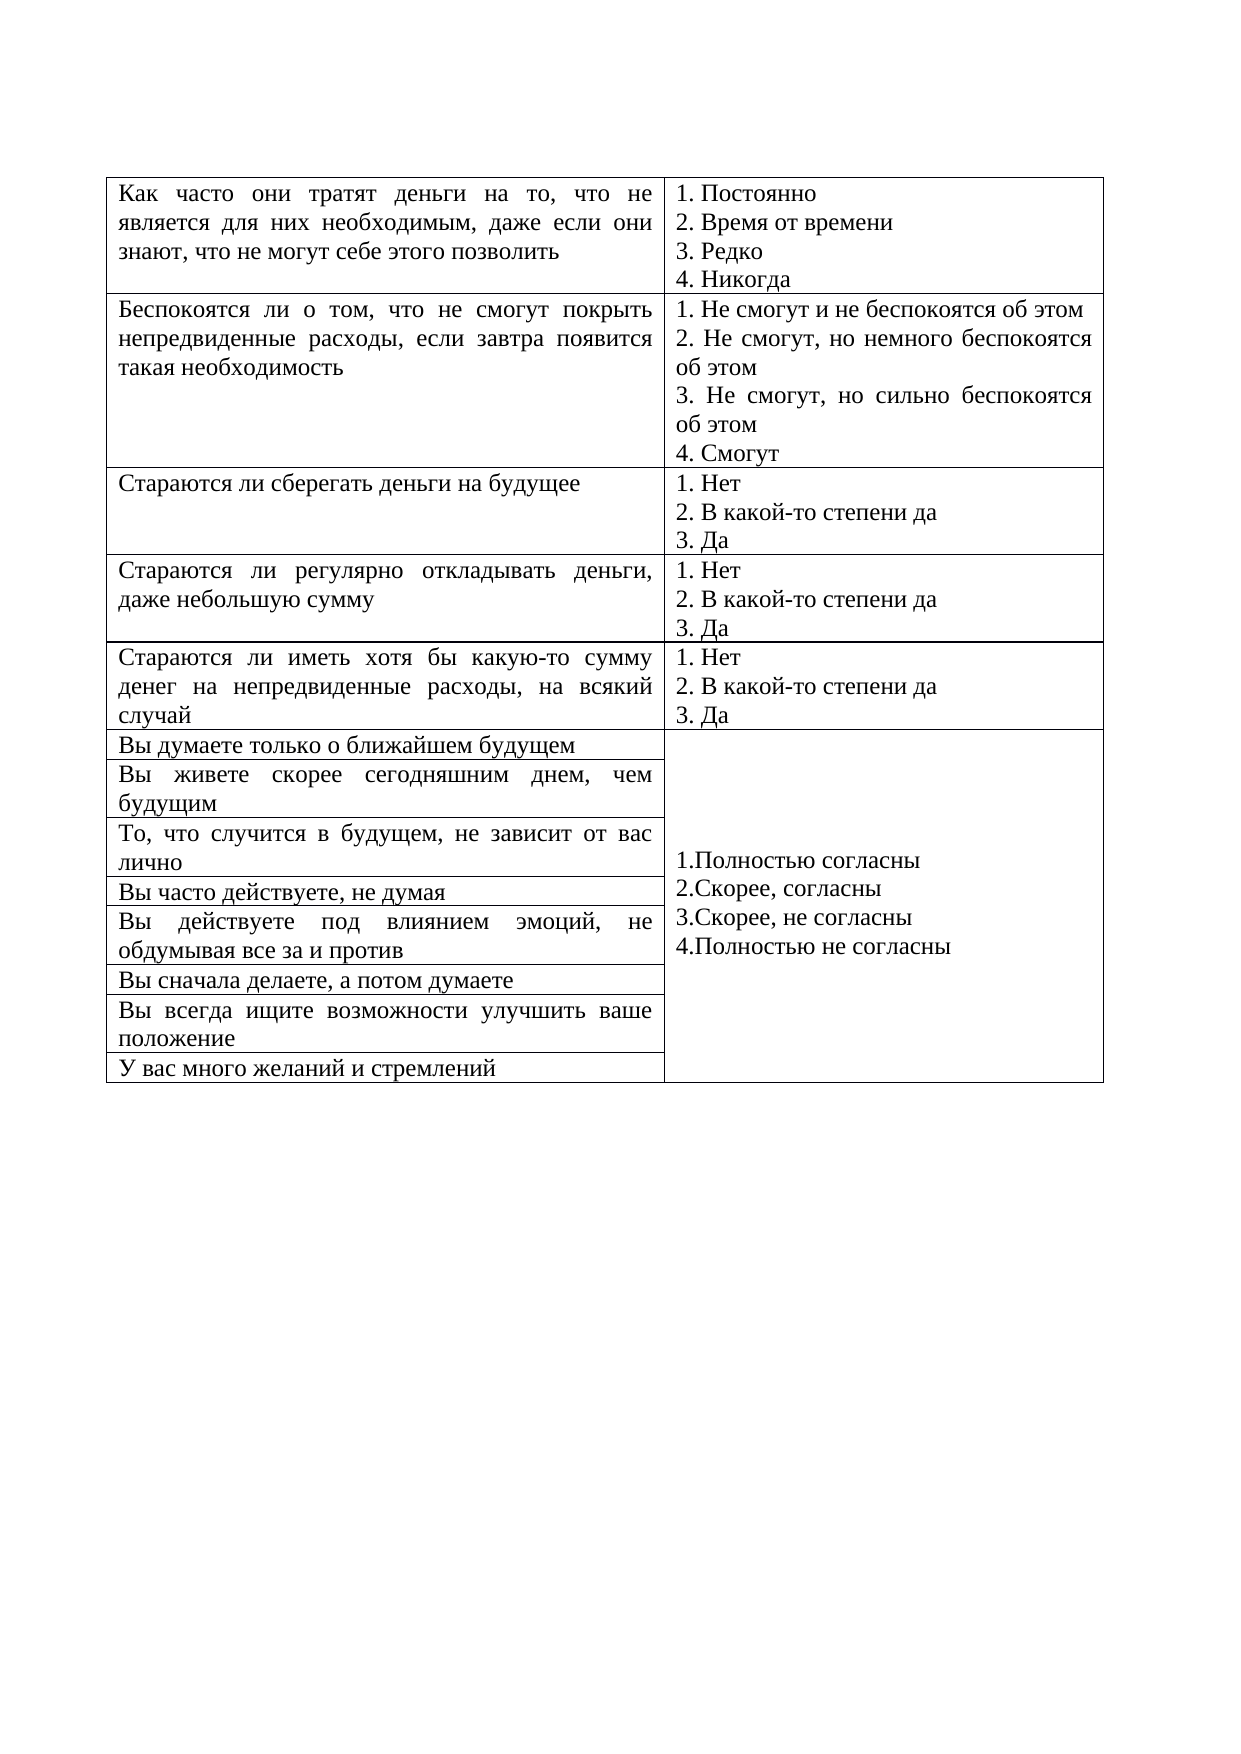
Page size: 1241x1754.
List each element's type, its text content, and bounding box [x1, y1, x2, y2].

table_cell Стараются ли регулярно откладывать деньги, даже небольшую сумму [107, 555, 664, 641]
table_cell 1.Полностью согласны 2.Скорее, согласны 3.Скорее, не согласны 4.Полностью не согласны [665, 730, 1103, 1082]
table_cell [665, 178, 1103, 293]
table_cell Как часто они тратят деньги на то, что не является для них необходимым, даже если они знают, что не могут себе этого позволить [107, 178, 664, 293]
table_cell Вы действуете под влиянием эмоций, не обдумывая все за и против [107, 906, 664, 964]
table_cell Стараются ли иметь хотя бы какую-то сумму денег на непредвиденные расходы, на всякий случай [107, 643, 664, 729]
table_cell 1. Нет 2. В какой-то степени да 3. Да [665, 468, 1103, 554]
table_cell Вы живете скорее сегодняшним днем, чем будущим [107, 760, 664, 817]
table_cell Вы всегда ищите возможности улучшить ваше положение [107, 995, 664, 1052]
table_cell У вас много желаний и стремлений [107, 1053, 664, 1082]
table_cell 1. Нет 2. В какой-то степени да 3. Да [665, 643, 1103, 729]
table_cell 1. Не смогут и не беспокоятся об этом 2. Не смогут, но немного беспокоятся об этом 3. Не смогут, но сильно беспокоятся об этом 4. Смогут [665, 294, 1103, 467]
table_cell Вы думаете только о ближайшем будущем [107, 730, 664, 758]
table_cell Стараются ли сберегать деньги на будущее [107, 468, 664, 554]
table_cell То, что случится в будущем, не зависит от вас лично [107, 818, 664, 876]
table_cell 1. Нет 2. В какой-то степени да 3. Да [665, 555, 1103, 641]
table_cell Беспокоятся ли о том, что не смогут покрыть непредвиденные расходы, если завтра появится такая необходимость [107, 294, 664, 467]
table_cell Вы сначала делаете, а потом думаете [107, 965, 664, 994]
table_cell Вы часто действуете, не думая [107, 877, 664, 905]
